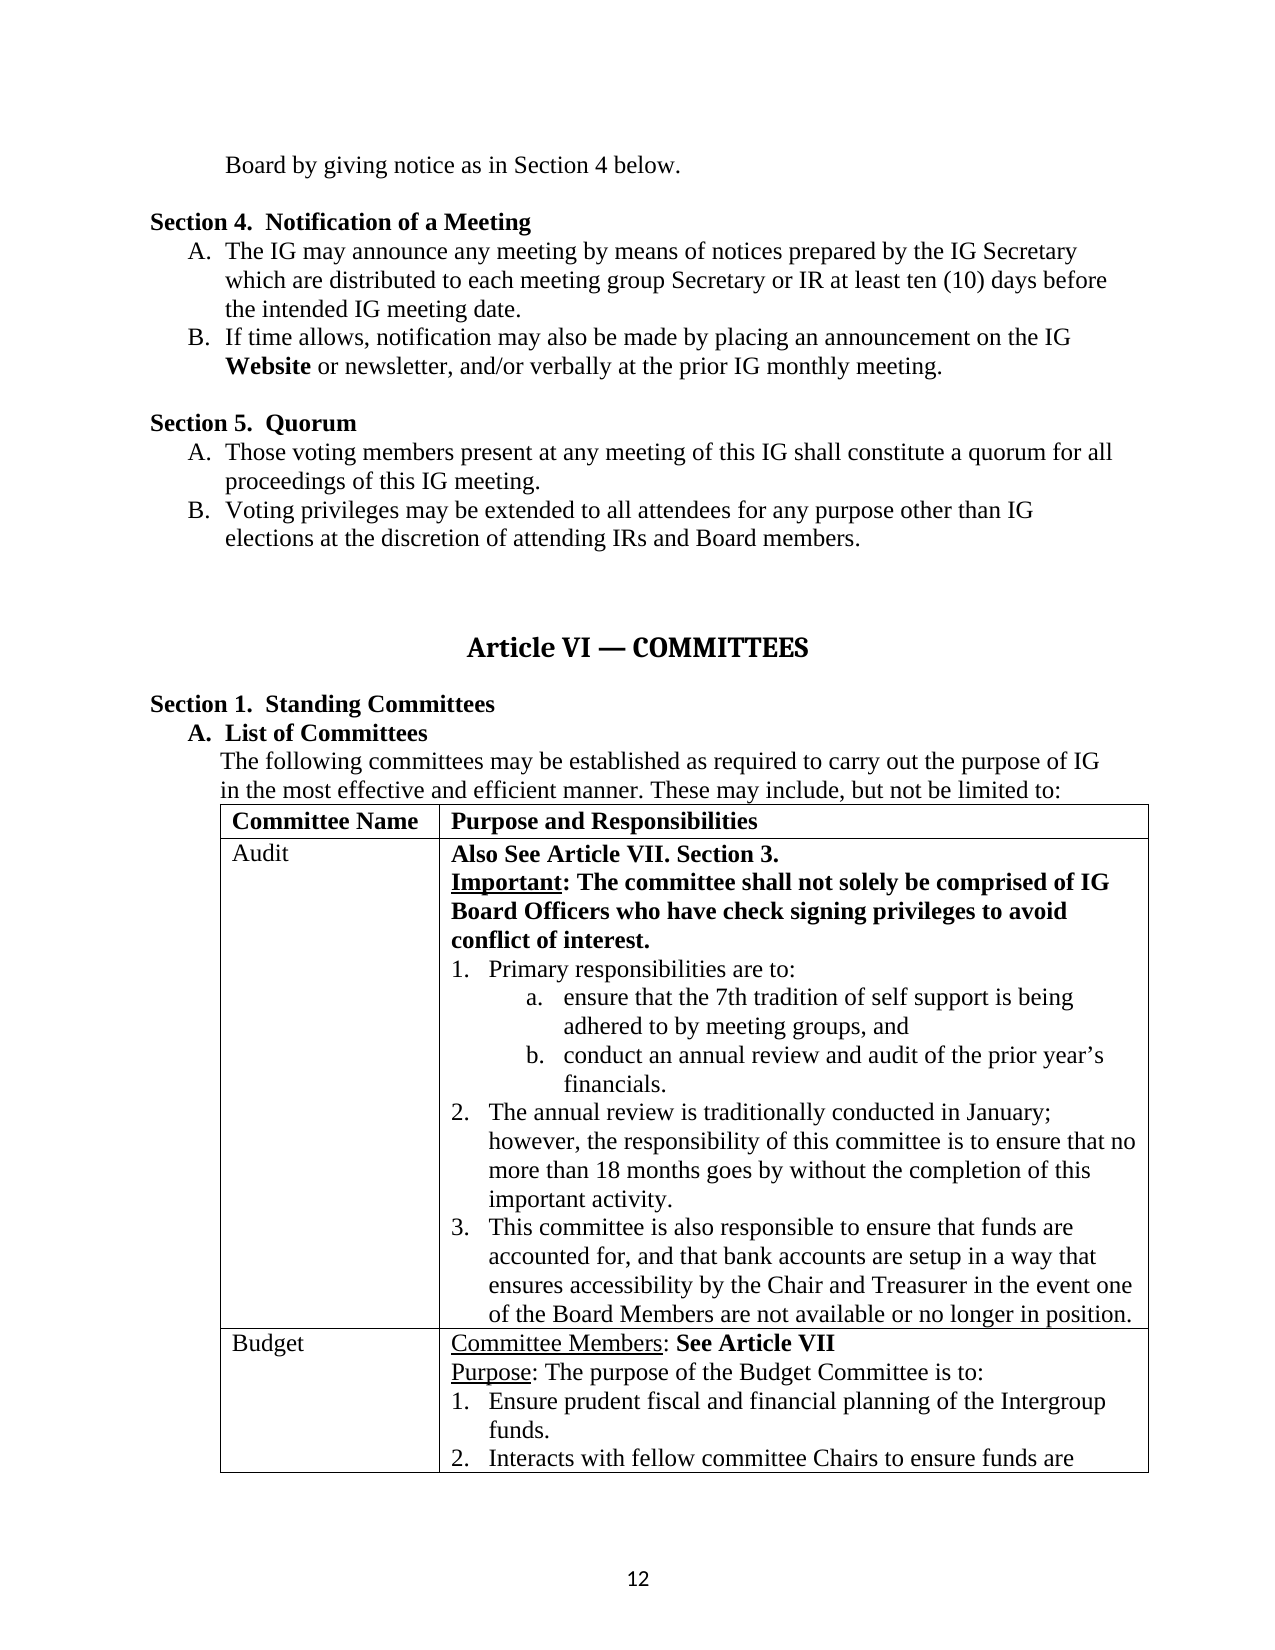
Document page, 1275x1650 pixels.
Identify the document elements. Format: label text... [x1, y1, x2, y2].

list The IG may announce any meeting by means of notices prepared by the IG Secretary which are distributed to each meeting group Secretary or IR at least ten (10) days before the intended IG meeting date. [187, 236, 1125, 322]
subtitle Article VI — COMMITTEES [150, 631, 1125, 664]
text Section 5. Quorum [150, 409, 1125, 437]
table_cell Budget [221, 1329, 439, 1472]
text Section 1. Standing Committees [150, 689, 1125, 718]
text The following committees may be established as required to carry out the purpose of IG in the most effective and efficient manner. These may include, but not be limited to: [220, 747, 1125, 804]
list Voting privileges may be extended to all attendees for any purpose other than IG elections at the discretion of attending IRs and Board members. [187, 495, 1125, 552]
table_cell Also See Article VII. Section 3. Important: The committee shall not solely be comprised of IG Board Officers who have check signing privileges to avoid conflict of interest. Primary responsibilities are to: ensure that the 7th tradition of self support is being adhered to by meeting groups, and conduct an annual review and audit of the prior year’s financials. The annual review is traditionally conducted in January; however, the responsibility of this committee is to ensure that no more than 18 months goes by without the completion of this important activity. This committee is also responsible to ensure that funds are accounted for, and that bank accounts are setup in a way that ensures accessibility by the Chair and Treasurer in the event one of the Board Members are not available or no longer in position. [440, 839, 1148, 1327]
list List of Committees [187, 718, 1125, 747]
table_cell Audit [221, 839, 439, 1327]
list If time allows, notification may also be made by placing an announcement on the IG Website or newsletter, and/or verbally at the prior IG monthly meeting. [187, 322, 1125, 380]
table_header Committee Name [221, 805, 439, 838]
list Those voting members present at any meeting of this IG shall constitute a quorum for all proceedings of this IG meeting. [187, 437, 1125, 495]
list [187, 150, 1125, 179]
text Section 4. Notification of a Meeting [150, 207, 1125, 236]
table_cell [440, 1329, 1148, 1472]
table_header Purpose and Responsibilities [440, 805, 1148, 838]
